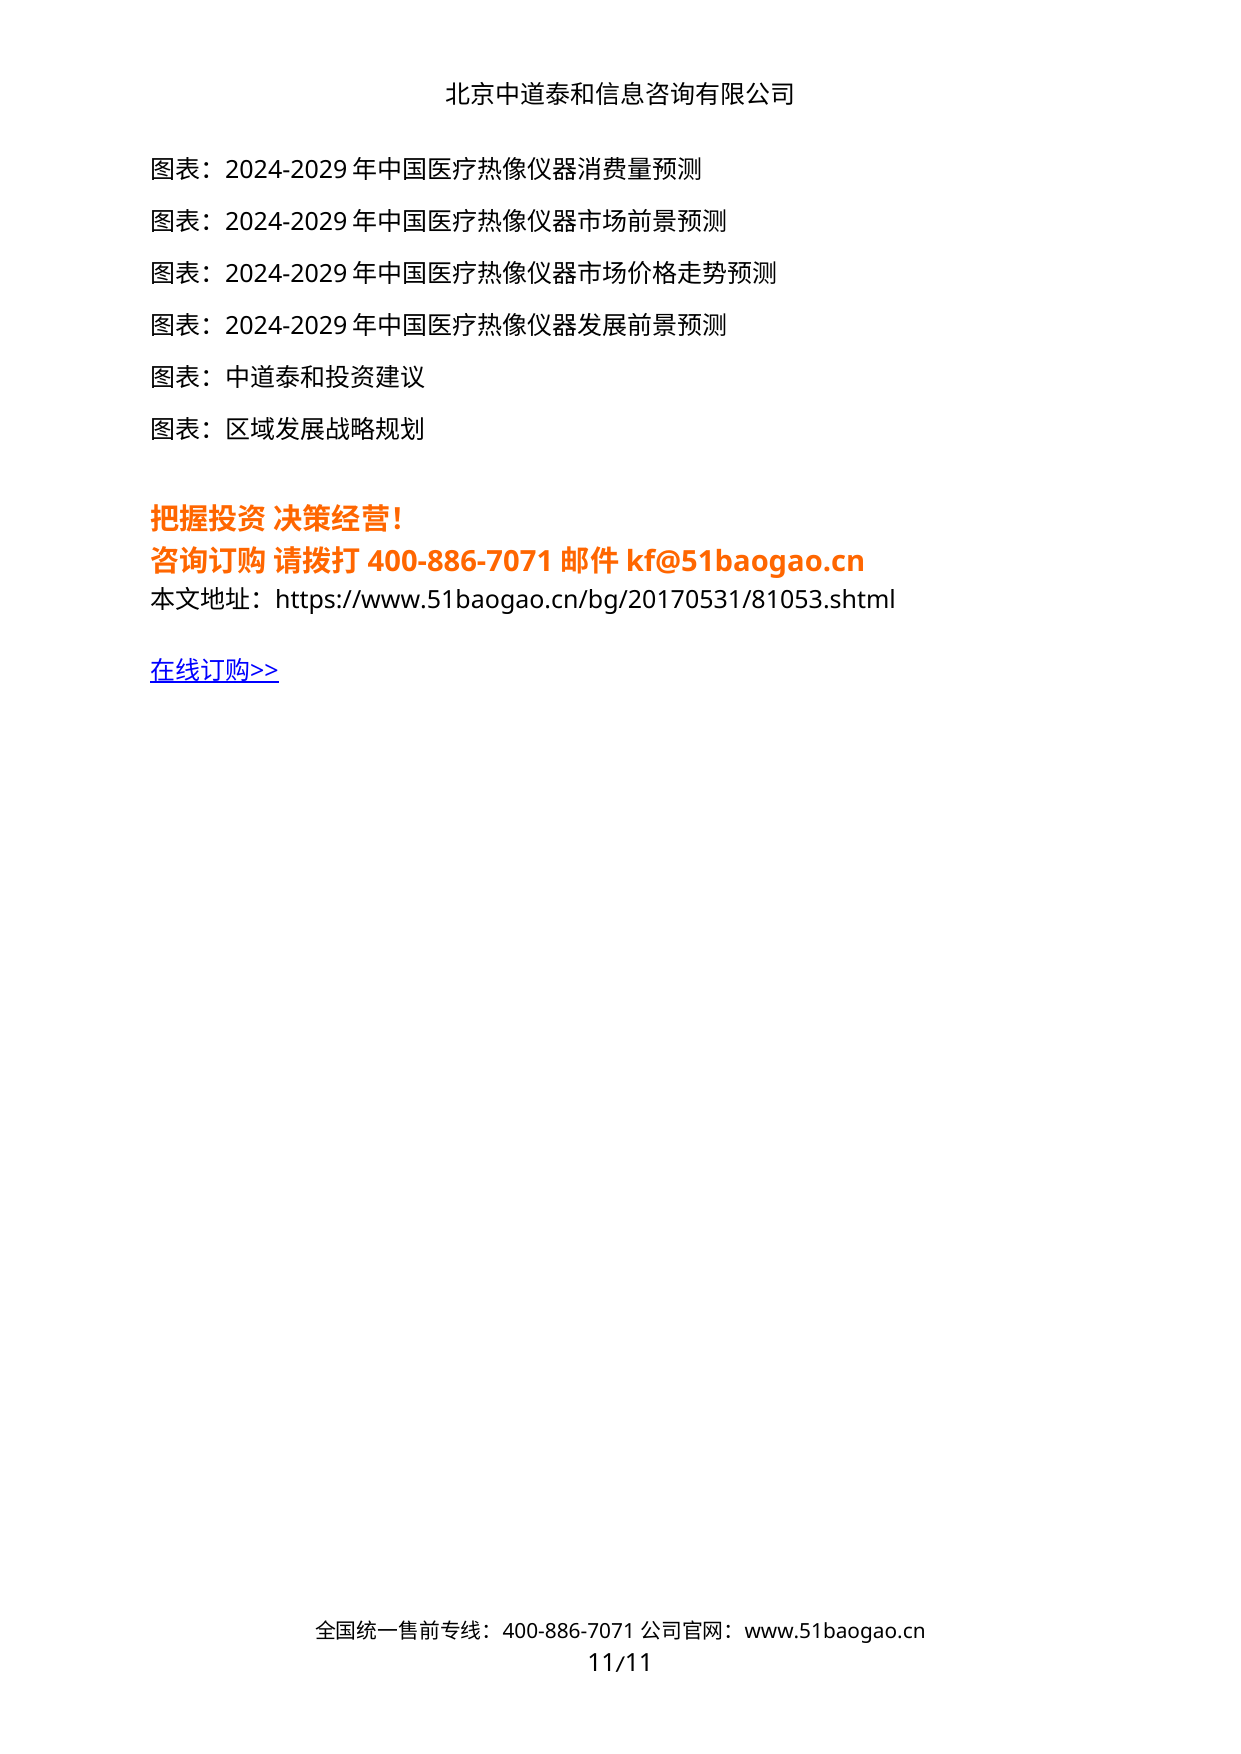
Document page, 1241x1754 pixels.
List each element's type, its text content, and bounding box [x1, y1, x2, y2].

text 图表：区域发展战略规划 [150, 409, 1090, 446]
text 图表：2024-2029年中国医疗热像仪器市场前景预测 [150, 202, 1090, 238]
text 图表：2024-2029年中国医疗热像仪器市场价格走势预测 [150, 254, 1090, 290]
text 在线订购>> [150, 616, 1090, 687]
text 把握投资 决策经营！咨询订购 请拨打 400-886-7071 邮件 kf@51baogao.cn本文地址：https://www.51baogao.cn/bg/20170531/81053.shtml [150, 461, 1090, 616]
text 图表：2024-2029年中国医疗热像仪器消费量预测 [150, 150, 1090, 186]
text 图表：2024-2029年中国医疗热像仪器发展前景预测 [150, 306, 1090, 342]
text 图表：中道泰和投资建议 [150, 357, 1090, 394]
